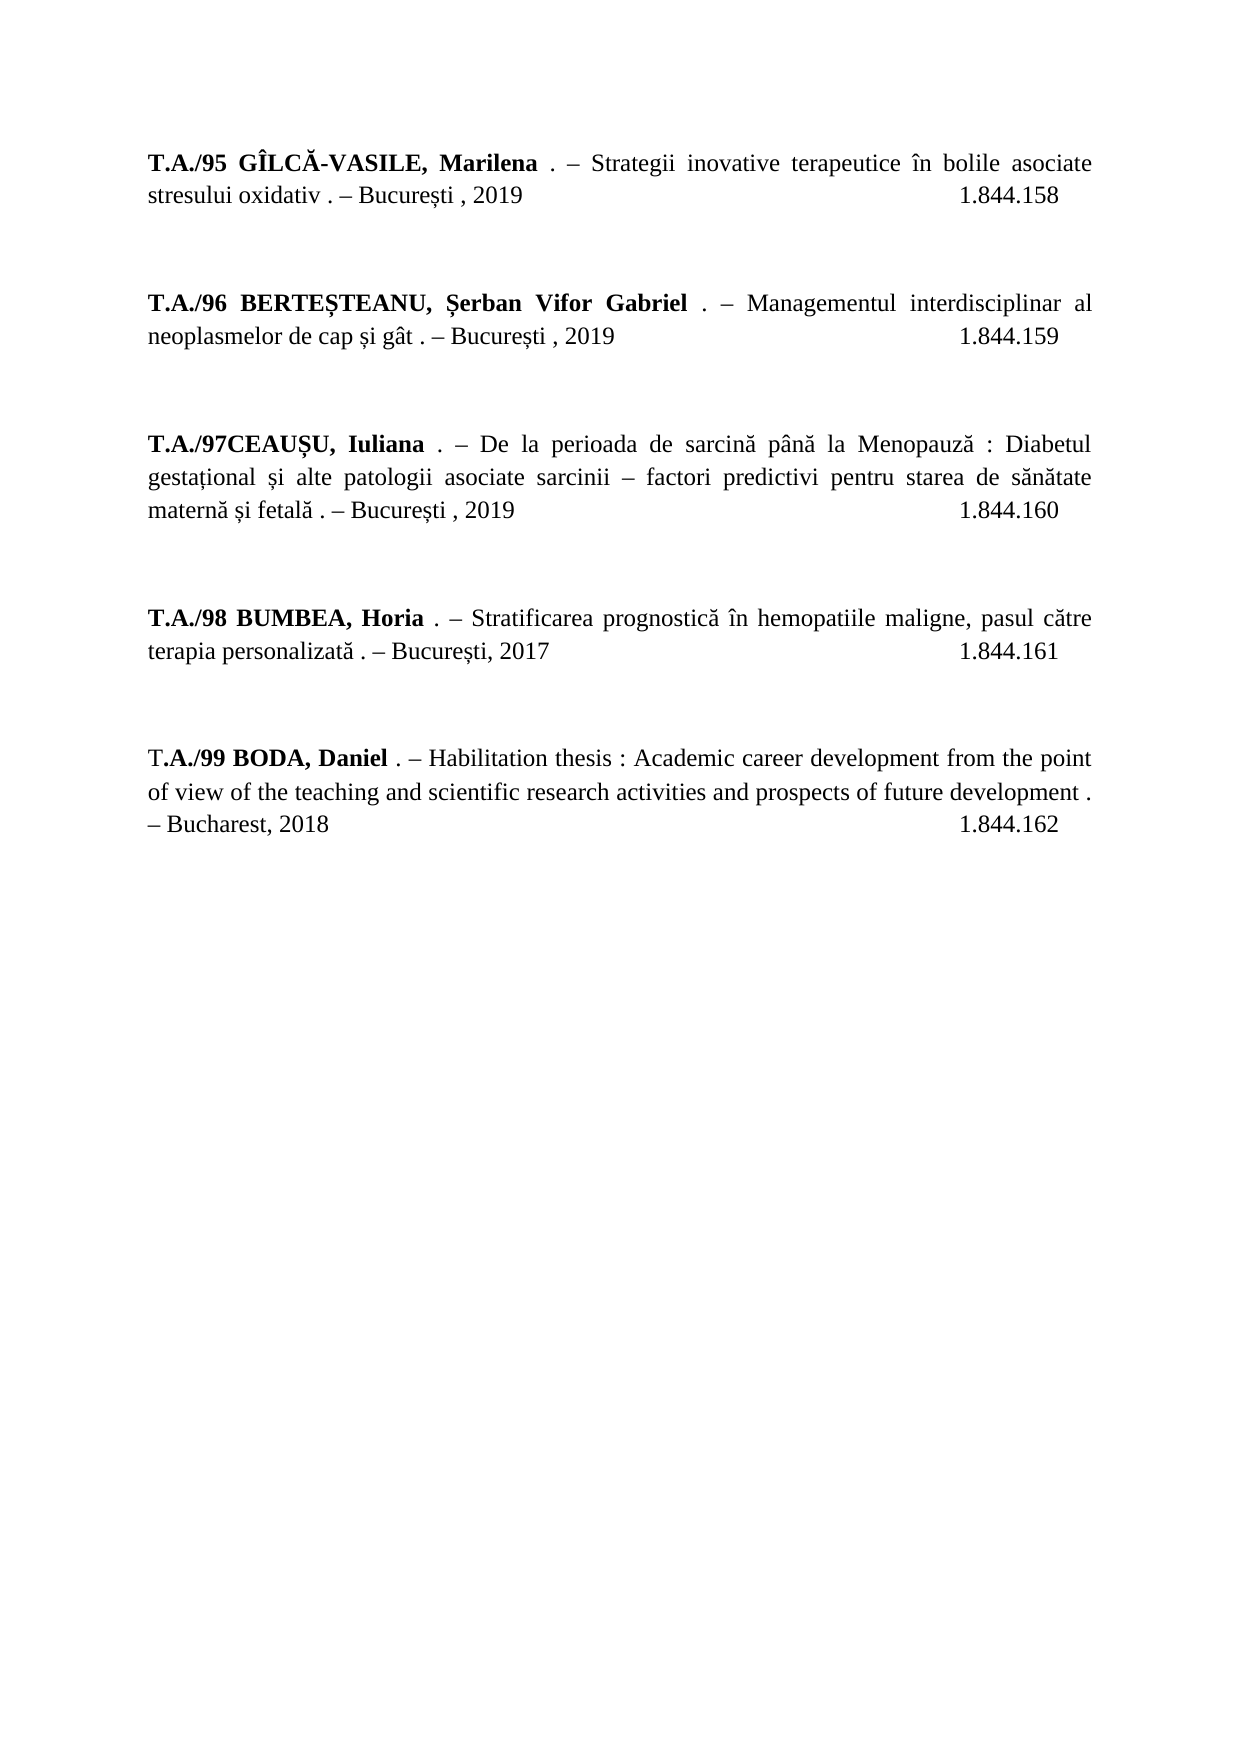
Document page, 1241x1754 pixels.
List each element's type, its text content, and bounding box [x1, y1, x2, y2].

text T.A./97CEAUȘU, Iuliana . – De la perioada de sarcină până la Menopauză : Diabetul gestațional și alte patologii asociate sarcinii – factori predictivi pentru starea de sănătate maternă și fetală . – București , 2019 1.844.160 [148, 429, 1093, 524]
text T.A./96 BERTEȘTEANU, Șerban Vifor Gabriel . – Managementul interdisciplinar al neoplasmelor de cap și gât . – București , 2019 1.844.159 [148, 288, 1093, 350]
text T.A./99 BODA, Daniel . – Habilitation thesis : Academic career development from the point of view of the teaching and scientific research activities and prospects of future development . – Bucharest, 2018 1.844.162 [148, 743, 1093, 838]
text T.A./95 GÎLCĂ-VASILE, Marilena . – Strategii inovative terapeutice în bolile asociate stresului oxidativ . – București , 2019 1.844.158 [148, 148, 1093, 209]
text T.A./98 BUMBEA, Horia . – Stratificarea prognostică în hemopatiile maligne, pasul către terapia personalizată . – București, 2017 1.844.161 [148, 603, 1093, 664]
